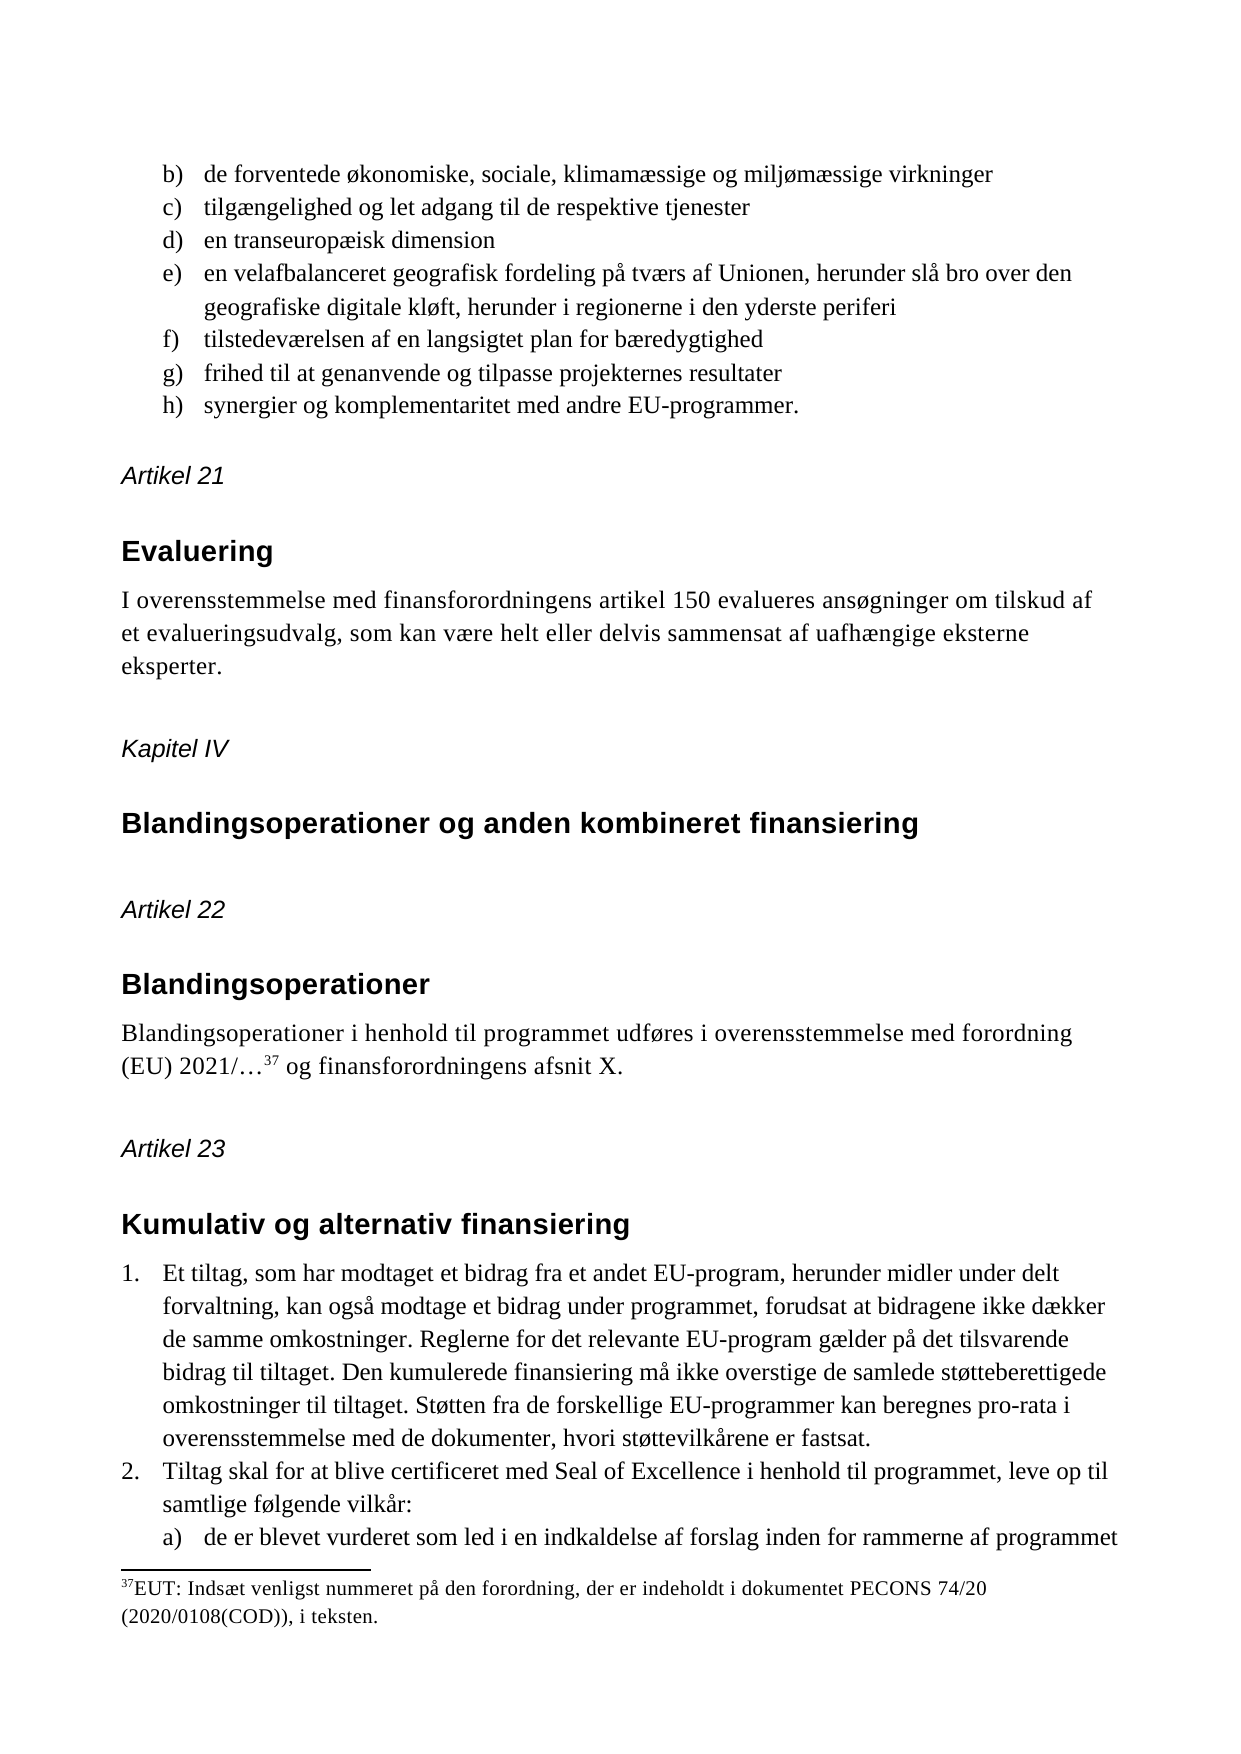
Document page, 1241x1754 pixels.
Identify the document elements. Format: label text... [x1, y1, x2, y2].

list d) en transeuropæisk dimension [162, 226, 1119, 254]
subtitle Evaluering [121, 534, 1119, 567]
text Artikel 22 [121, 895, 1119, 923]
text Artikel 21 [121, 461, 1119, 490]
list h) synergier og komplementaritet med andre EU-programmer. [162, 391, 1119, 419]
list 2. Tiltag skal for at blive certificeret med Seal of Excellence i henhold til programmet, leve op til samtlige følgende vilkår: [121, 1456, 1119, 1518]
list f) tilstedeværelsen af en langsigtet plan for bæredygtighed [162, 324, 1119, 353]
text Artikel 23 [121, 1134, 1119, 1163]
list g) frihed til at genanvende og tilpasse projekternes resultater [162, 358, 1119, 386]
list b) de forventede økonomiske, sociale, klimamæssige og miljømæssige virkninger [162, 159, 1119, 188]
list 1. Et tiltag, som har modtaget et bidrag fra et andet EU-program, herunder midler under delt forvaltning, kan også modtage et bidrag under programmet, forudsat at bidragene ikke dækker de samme omkostninger. Reglerne for det relevante EU-program gælder på det tilsvarende bidrag til tiltaget. Den kumulerede finansiering må ikke overstige de samlede støtteberettigede omkostninger til tiltaget. Støtten fra de forskellige EU-programmer kan beregnes pro-rata i overensstemmelse med de dokumenter, hvori støttevilkårene er fastsat. [121, 1258, 1119, 1452]
subtitle Blandingsoperationer og anden kombineret finansiering [121, 806, 1119, 840]
list a) de er blevet vurderet som led i en indkaldelse af forslag inden for rammerne af programmet [162, 1522, 1119, 1551]
list c) tilgængelighed og let adgang til de respektive tjenester [162, 192, 1119, 221]
subtitle Blandingsoperationer [121, 967, 1119, 1001]
text Blandingsoperationer i henhold til programmet udføres i overensstemmelse med forordning (EU) 2021/… og finansforordningens afsnit X. [121, 1018, 1119, 1080]
text Kapitel IV [121, 734, 1119, 762]
subtitle Kumulativ og alternativ finansiering [121, 1207, 1119, 1240]
text I overensstemmelse med finansforordningens artikel 150 evalueres ansøgninger om tilskud af et evalueringsudvalg, som kan være helt eller delvis sammensat af uafhængige eksterne eksperter. [121, 585, 1119, 679]
list e) en velafbalanceret geografisk fordeling på tværs af Unionen, herunder slå bro over den geografiske digitale kløft, herunder i regionerne i den yderste periferi [162, 258, 1119, 320]
